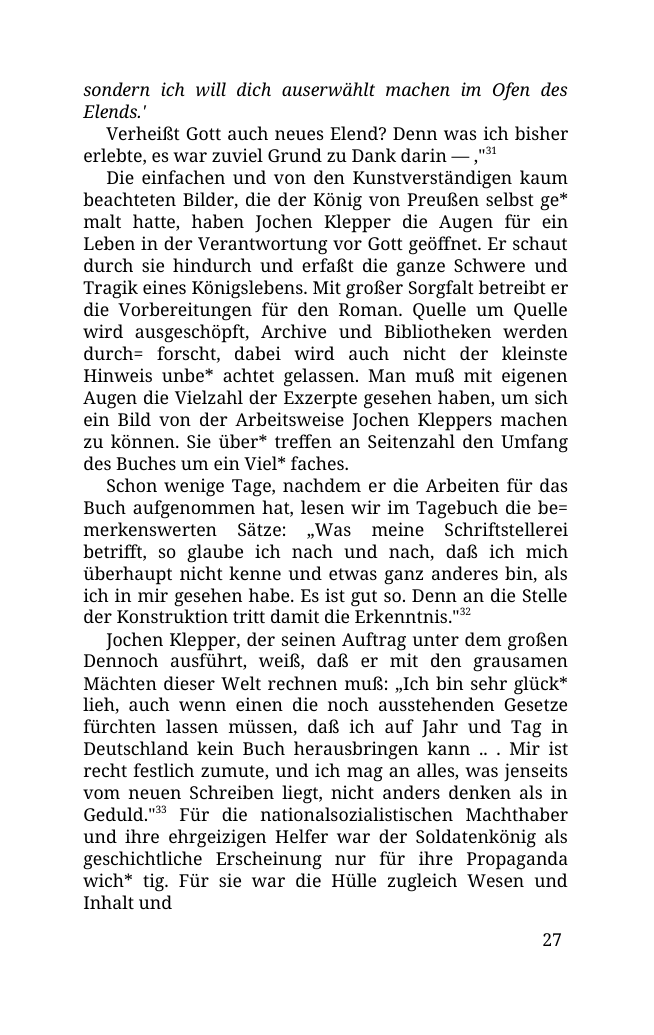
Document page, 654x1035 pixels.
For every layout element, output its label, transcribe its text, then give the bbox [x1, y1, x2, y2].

text sondern ich will dich auserwählt machen im Ofen des Elends.' [83, 79, 568, 123]
text Schon wenige Tage, nachdem er die Arbeiten für das Buch aufgenommen hat, lesen wir im Tagebuch die be= merkenswerten Sätze: „Was meine Schriftstellerei betrifft, so glaube ich nach und nach, daß ich mich überhaupt nicht kenne und etwas ganz anderes bin, als ich in mir gesehen habe. Es ist gut so. Denn an die Stelle der Konstruktion tritt damit die Erkenntnis."32 [83, 474, 568, 628]
text Jochen Klepper, der seinen Auftrag unter dem großen Dennoch ausführt, weiß, daß er mit den grausamen Mächten dieser Welt rechnen muß: „Ich bin sehr glück* lieh, auch wenn einen die noch ausstehenden Gesetze fürchten lassen müssen, daß ich auf Jahr und Tag in Deutschland kein Buch herausbringen kann .. . Mir ist recht festlich zumute, und ich mag an alles, was jenseits vom neuen Schreiben liegt, nicht anders denken als in Geduld."33 Für die nationalsozialistischen Machthaber und ihre ehrgeizigen Helfer war der Soldatenkönig als geschichtliche Erscheinung nur für ihre Propaganda wich* tig. Für sie war die Hülle zugleich Wesen und Inhalt und [83, 628, 568, 910]
text Verheißt Gott auch neues Elend? Denn was ich bisher erlebte, es war zuviel Grund zu Dank darin — ,"31 [83, 123, 568, 167]
text 27 [542, 932, 562, 950]
text Die einfachen und von den Kunstverständigen kaum beachteten Bilder, die der König von Preußen selbst ge* malt hatte, haben Jochen Klepper die Augen für ein Leben in der Verantwortung vor Gott geöffnet. Er schaut durch sie hindurch und erfaßt die ganze Schwere und Tragik eines Königslebens. Mit großer Sorgfalt betreibt er die Vorbereitungen für den Roman. Quelle um Quelle wird ausgeschöpft, Archive und Bibliotheken werden durch= forscht, dabei wird auch nicht der kleinste Hinweis unbe* achtet gelassen. Man muß mit eigenen Augen die Vielzahl der Exzerpte gesehen haben, um sich ein Bild von der Arbeitsweise Jochen Kleppers machen zu können. Sie über* treffen an Seitenzahl den Umfang des Buches um ein Viel* faches. [83, 167, 568, 474]
